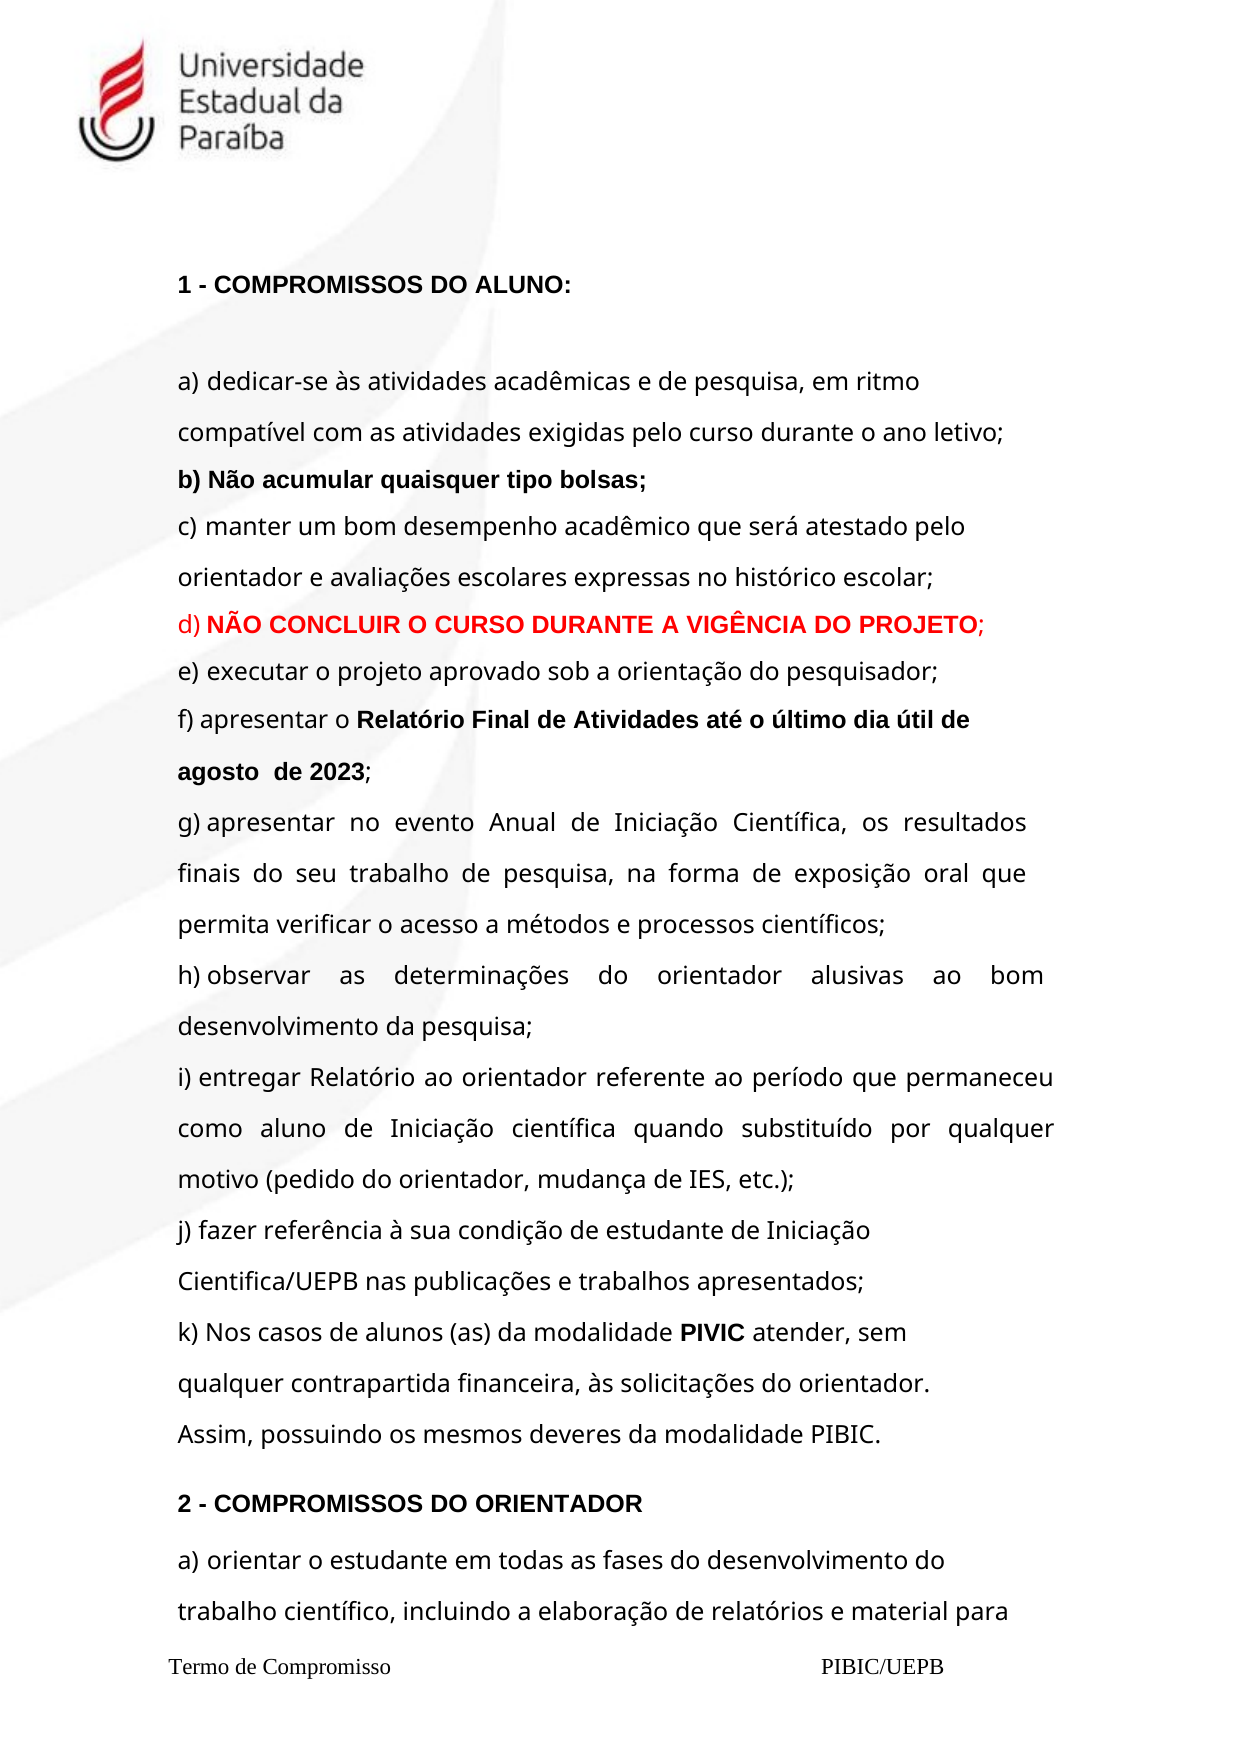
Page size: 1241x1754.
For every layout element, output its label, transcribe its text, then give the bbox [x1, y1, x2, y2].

list executar o projeto aprovado sob a orientação do pesquisador; [177, 654, 1126, 688]
list apresentar no evento Anual de Iniciação Científica, os resultados finais do seu trabalho de pesquisa, na forma de exposição oral que permita verificar o acesso a métodos e processos científicos; [177, 804, 1027, 940]
picture [0, 0, 514, 1316]
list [177, 1543, 1016, 1628]
list entregar Relatório ao orientador referente ao período que permaneceu como aluno de Iniciação científica quando substituído por qualquer motivo (pedido do orientador, mudança de IES, etc.); [177, 1060, 1055, 1196]
list Não acumular quaisquer tipo bolsas; [177, 466, 1126, 494]
list apresentar o Relatório Final de Atividades até o último dia útil de agosto de 2023; [177, 702, 1027, 787]
list - COMPROMISSOS DO ORIENTADOR [177, 1489, 1126, 1518]
list dedicar-se às atividades acadêmicas e de pesquisa, em ritmo compatível com as atividades exigidas pelo curso durante o ano letivo; [177, 363, 1018, 448]
list Nos casos de alunos (as) da modalidade PIVIC atender, sem qualquer contrapartida financeira, às solicitações do orientador. Assim, possuindo os mesmos deveres da modalidade PIBIC. [177, 1315, 1012, 1451]
list fazer referência à sua condição de estudante de Iniciação Cientifica/UEPB nas publicações e trabalhos apresentados; [177, 1213, 1024, 1298]
list NÃO CONCLUIR O CURSO DURANTE A VIGÊNCIA DO PROJETO; [177, 611, 1126, 639]
list - COMPROMISSOS DO ALUNO: [177, 270, 1126, 298]
list manter um bom desempenho acadêmico que será atestado pelo orientador e avaliações escolares expressas no histórico escolar; [177, 509, 1061, 594]
list observar as determinações do orientador alusivas ao bom desenvolvimento da pesquisa; [177, 957, 1045, 1043]
